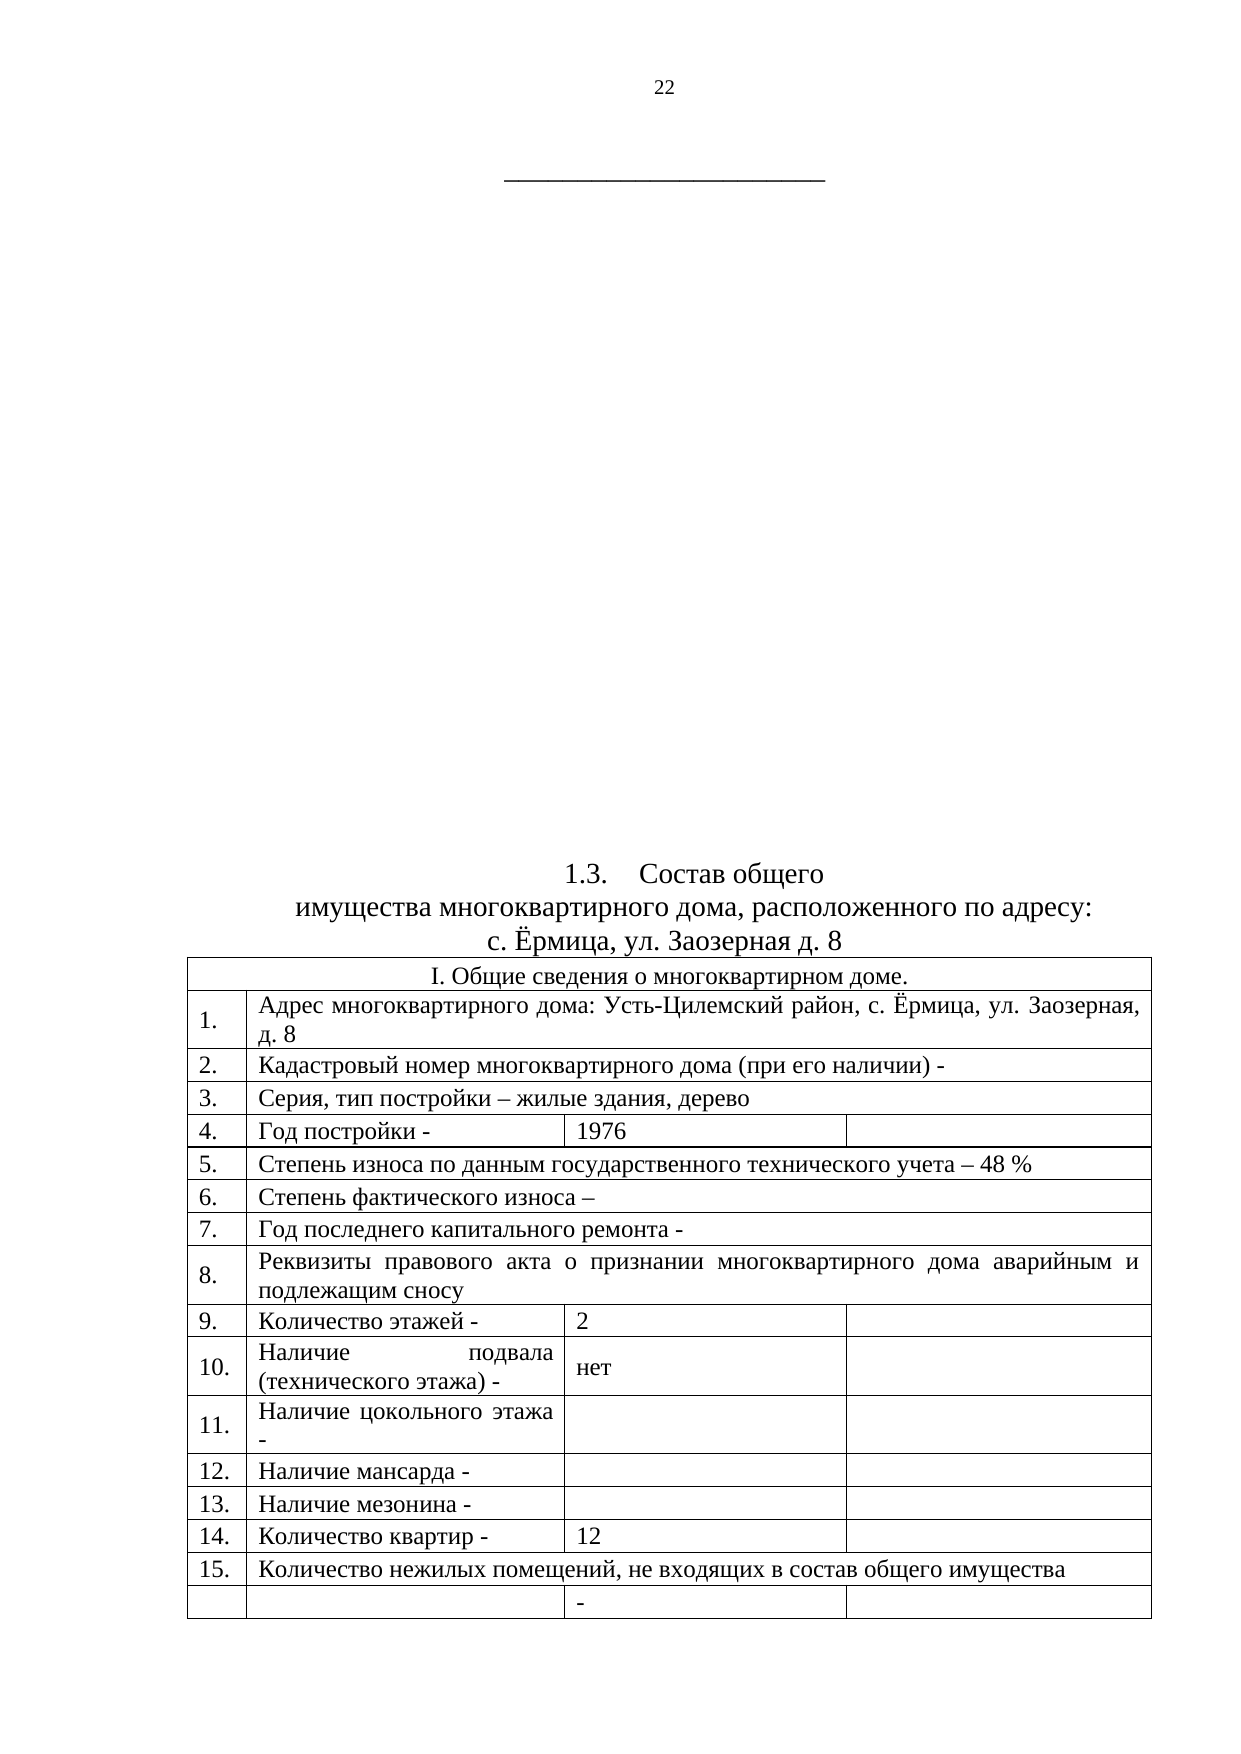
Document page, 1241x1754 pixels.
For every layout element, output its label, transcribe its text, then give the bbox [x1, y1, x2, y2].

table_cell 11. [188, 1396, 246, 1453]
list Состав общего [236, 856, 1152, 889]
table_cell Наличие подвала (технического этажа) - [247, 1337, 564, 1395]
table_cell [847, 1115, 1151, 1146]
table_cell 2. [188, 1049, 246, 1081]
table_cell Количество квартир - [247, 1520, 564, 1552]
table_cell 7. [188, 1213, 246, 1245]
table_cell 9. [188, 1305, 246, 1336]
table_cell [847, 1487, 1151, 1519]
table_header I. Общие сведения о многоквартирном доме. [188, 958, 1151, 989]
table_cell 13. [188, 1487, 246, 1519]
table_cell 5. [188, 1148, 246, 1179]
table_cell Наличие мансарда - [247, 1454, 564, 1486]
table_cell Год постройки - [247, 1115, 564, 1146]
table_cell Степень износа по данным государственного технического учета – 48 % [247, 1148, 1151, 1179]
table_cell 2 [565, 1305, 846, 1336]
table_cell Наличие мезонина - [247, 1487, 564, 1519]
table_cell [565, 1487, 846, 1519]
table_cell 3. [188, 1082, 246, 1114]
table_cell Реквизиты правового акта о признании многоквартирного дома аварийным и подлежащим сносу [247, 1246, 1151, 1303]
table_cell нет [565, 1337, 846, 1395]
text ______________________ [177, 152, 1152, 185]
table_cell [847, 1337, 1151, 1395]
table_cell - [565, 1586, 846, 1617]
table_cell [565, 1396, 846, 1453]
table_cell Год последнего капитального ремонта - [247, 1213, 1151, 1245]
table_cell 6. [188, 1180, 246, 1212]
text с. Ёрмица, ул. Заозерная д. 8 [177, 923, 1152, 957]
table_cell 10. [188, 1337, 246, 1395]
table_cell [247, 1586, 564, 1617]
table_cell Количество этажей - [247, 1305, 564, 1336]
table_cell [847, 1454, 1151, 1486]
table_cell Степень фактического износа – [247, 1180, 1151, 1212]
table_cell 1976 [565, 1115, 846, 1146]
table_cell Кадастровый номер многоквартирного дома (при его наличии) - [247, 1049, 1151, 1081]
table_cell 4. [188, 1115, 246, 1146]
table_cell 12. [188, 1454, 246, 1486]
table_cell [847, 1305, 1151, 1336]
table_cell 1. [188, 991, 246, 1048]
table_cell Серия, тип постройки – жилые здания, дерево [247, 1082, 1151, 1114]
table_cell [565, 1454, 846, 1486]
table_cell Количество нежилых помещений, не входящих в состав общего имущества [247, 1553, 1151, 1584]
table_cell [847, 1586, 1151, 1617]
table_cell 14. [188, 1520, 246, 1552]
table_cell [847, 1396, 1151, 1453]
table_cell [188, 1586, 246, 1617]
table_cell Наличие цокольного этажа - [247, 1396, 564, 1453]
table_cell Адрес многоквартирного дома: Усть-Цилемский район, с. Ёрмица, ул. Заозерная, д. 8 [247, 991, 1151, 1048]
table_cell 8. [188, 1246, 246, 1303]
table_cell [847, 1520, 1151, 1552]
table_cell 15. [188, 1553, 246, 1584]
table_cell 12 [565, 1520, 846, 1552]
text имущества многоквартирного дома, расположенного по адресу: [177, 889, 1152, 923]
